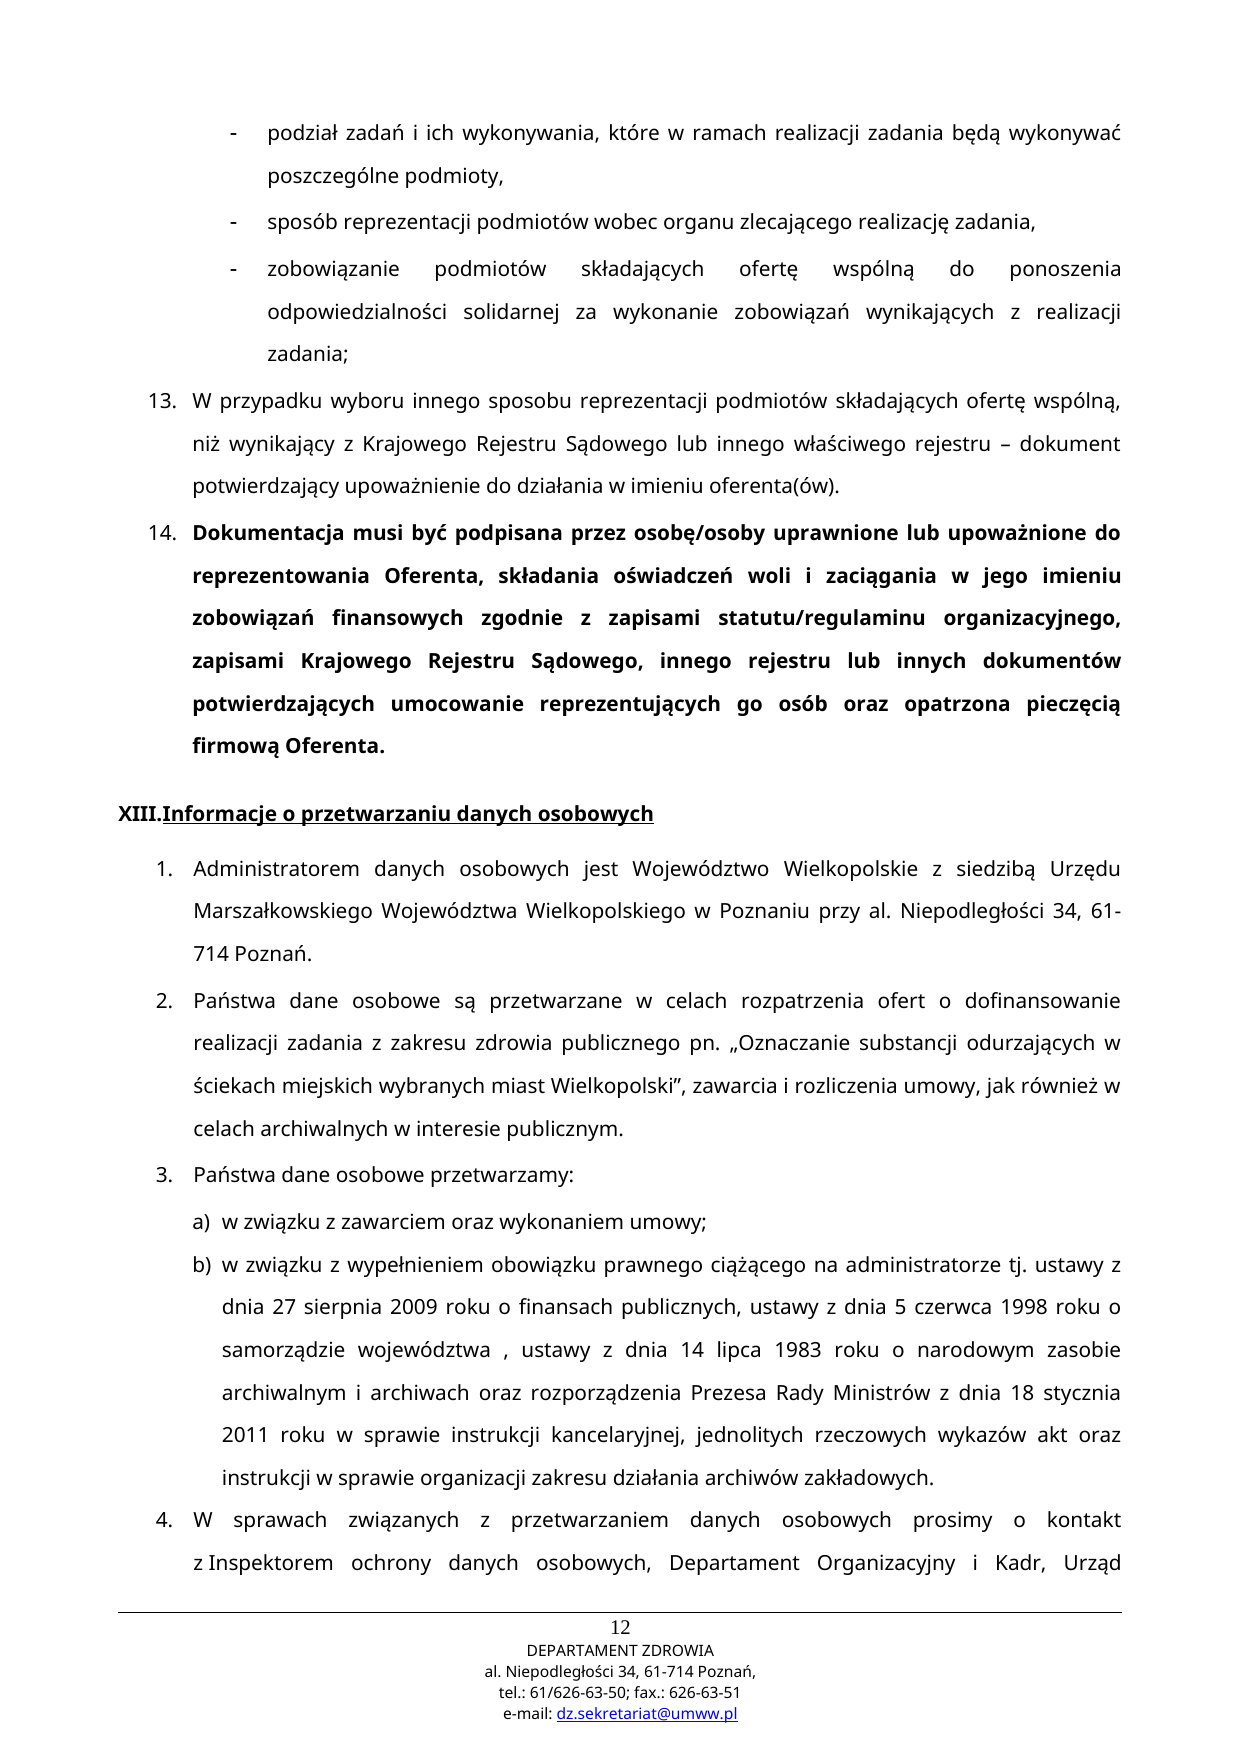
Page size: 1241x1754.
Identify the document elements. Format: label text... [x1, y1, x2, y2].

list Informacje o przetwarzaniu danych osobowych [118, 799, 1122, 827]
list podział zadań i ich wykonywania, które w ramach realizacji zadania będą wykonywać poszczególne podmioty, [230, 118, 1122, 189]
list zobowiązanie podmiotów składających ofertę wspólną do ponoszenia odpowiedzialności solidarnej za wykonanie zobowiązań wynikających z realizacji zadania; [230, 254, 1122, 368]
list Dokumentacja musi być podpisana przez osobę/osoby uprawnione lub upoważnione do reprezentowania Oferenta, składania oświadczeń woli i zaciągania w jego imieniu zobowiązań finansowych zgodnie z zapisami statutu/regulaminu organizacyjnego, zapisami Krajowego Rejestru Sądowego, innego rejestru lub innych dokumentów potwierdzających umocowanie reprezentujących go osób oraz opatrzona pieczęcią firmową Oferenta. [148, 518, 1122, 760]
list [156, 1506, 1122, 1577]
list Administratorem danych osobowych jest Województwo Wielkopolskie z siedzibą Urzędu Marszałkowskiego Województwa Wielkopolskiego w Poznaniu przy al. Niepodległości 34, 61-714 Poznań. [156, 854, 1122, 968]
list w związku z zawarciem oraz wykonaniem umowy; [192, 1207, 1122, 1236]
list Państwa dane osobowe są przetwarzane w celach rozpatrzenia ofert o dofinansowanie realizacji zadania z zakresu zdrowia publicznego pn. „Oznaczanie substancji odurzających w ściekach miejskich wybranych miast Wielkopolski”, zawarcia i rozliczenia umowy, jak również w celach archiwalnych w interesie publicznym. [156, 986, 1122, 1142]
list sposób reprezentacji podmiotów wobec organu zlecającego realizację zadania, [230, 207, 1122, 236]
list w związku z wypełnieniem obowiązku prawnego ciążącego na administratorze tj. ustawy z dnia 27 sierpnia 2009 roku o finansach publicznych, ustawy z dnia 5 czerwca 1998 roku o samorządzie województwa , ustawy z dnia 14 lipca 1983 roku o narodowym zasobie archiwalnym i archiwach oraz rozporządzenia Prezesa Rady Ministrów z dnia 18 stycznia 2011 roku w sprawie instrukcji kancelaryjnej, jednolitych rzeczowych wykazów akt oraz instrukcji w sprawie organizacji zakresu działania archiwów zakładowych. [192, 1250, 1122, 1491]
list W przypadku wyboru innego sposobu reprezentacji podmiotów składających ofertę wspólną, niż wynikający z Krajowego Rejestru Sądowego lub innego właściwego rejestru – dokument potwierdzający upoważnienie do działania w imieniu oferenta(ów). [148, 386, 1122, 500]
list Państwa dane osobowe przetwarzamy: [156, 1161, 1122, 1189]
